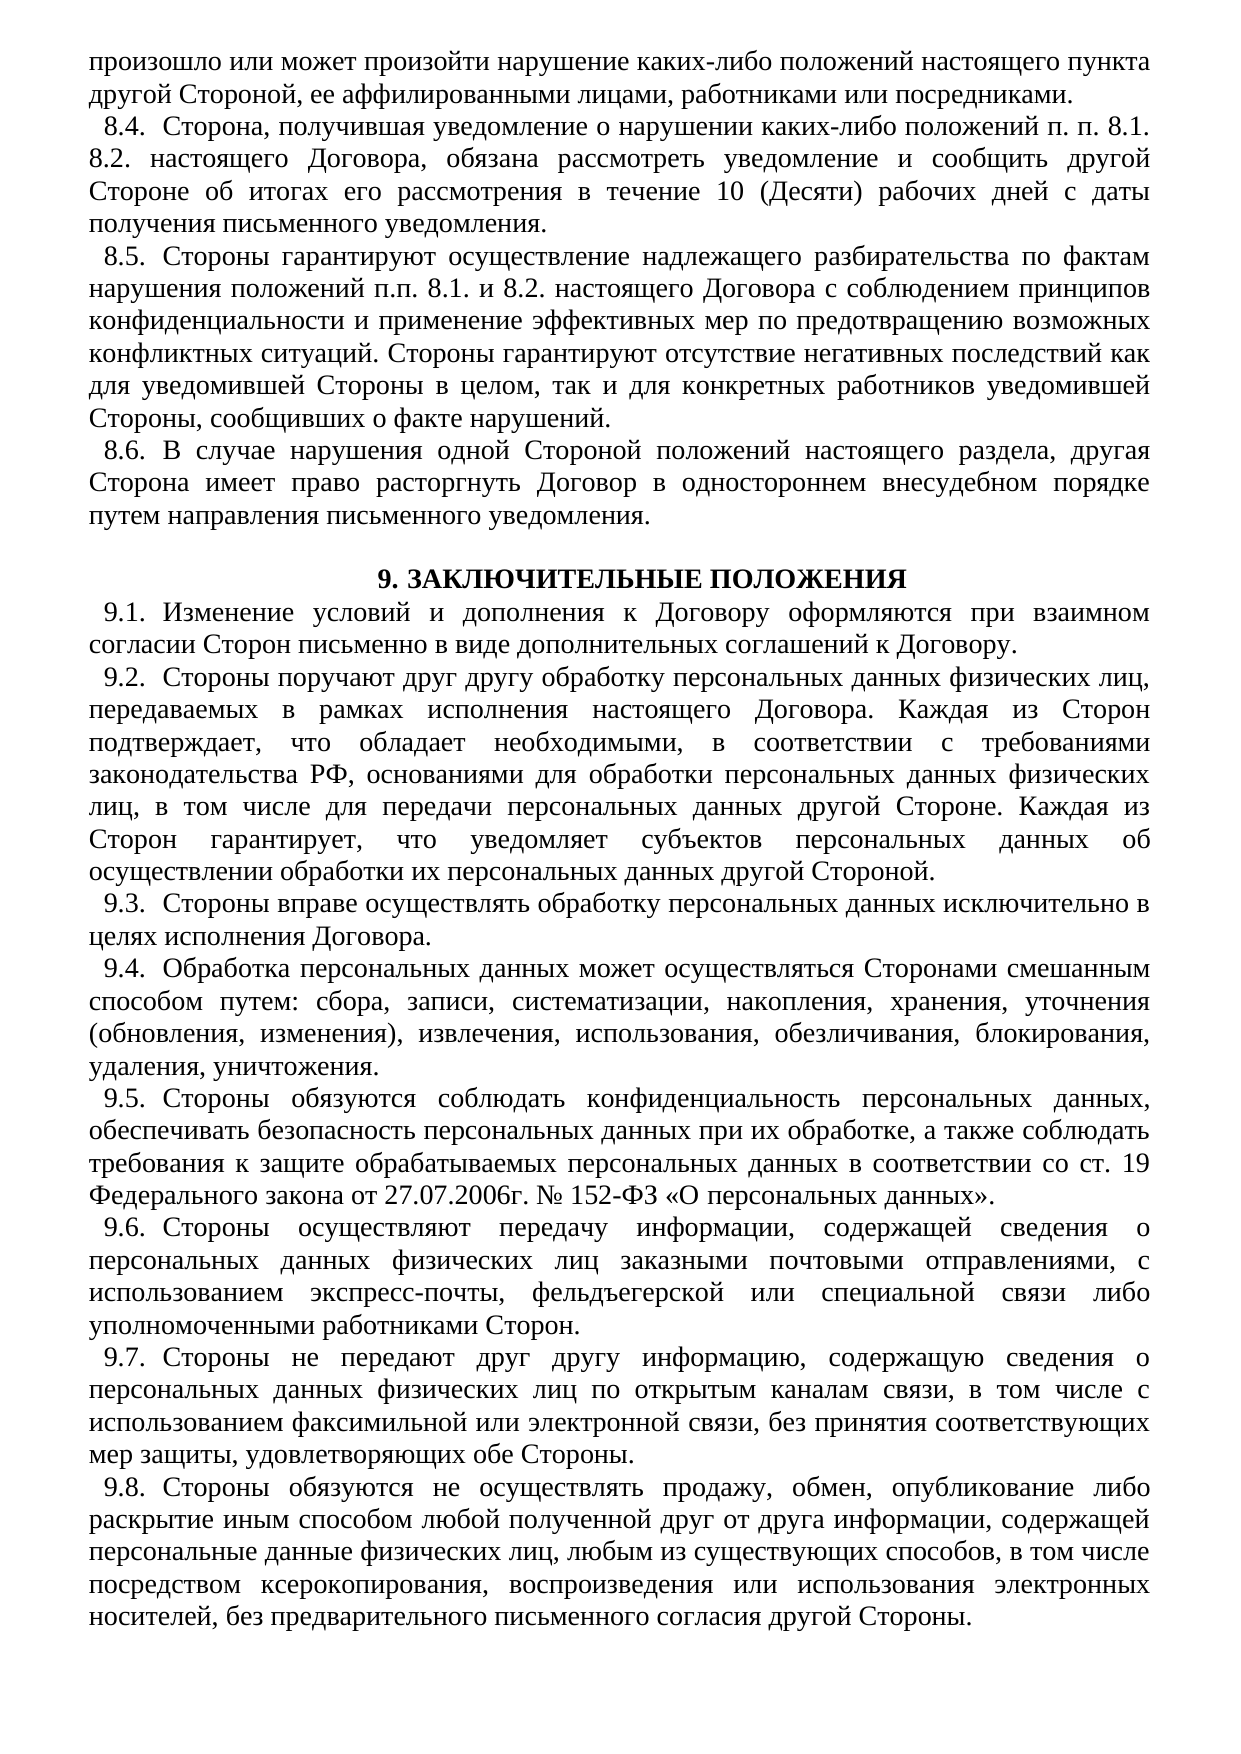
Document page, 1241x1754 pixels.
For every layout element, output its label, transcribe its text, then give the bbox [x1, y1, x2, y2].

list Стороны не передают друг другу информацию, содержащую сведения о персональных данных физических лиц по открытым каналам связи, в том числе с использованием факсимильной или электронной связи, без принятия соответствующих мер защиты, удовлетворяющих обе Стороны. [89, 1340, 1152, 1470]
list ЗАКЛЮЧИТЕЛЬНЫЕ ПОЛОЖЕНИЯ [118, 563, 1152, 595]
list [89, 44, 1152, 109]
list Стороны обязуются не осуществлять продажу, обмен, опубликование либо раскрытие иным способом любой полученной друг от друга информации, содержащей персональные данные физических лиц, любым из существующих способов, в том числе посредством ксерокопирования, воспроизведения или использования электронных носителей, без предварительного письменного согласия другой Стороны. [89, 1470, 1152, 1632]
list Обработка персональных данных может осуществляться Сторонами смешанным способом путем: сбора, записи, систематизации, накопления, хранения, уточнения (обновления, изменения), извлечения, использования, обезличивания, блокирования, удаления, уничтожения. [89, 951, 1152, 1081]
list Стороны поручают друг другу обработку персональных данных физических лиц, передаваемых в рамках исполнения настоящего Договора. Каждая из Сторон подтверждает, что обладает необходимыми, в соответствии с требованиями законодательства РФ, основаниями для обработки персональных данных физических лиц, в том числе для передачи персональных данных другой Стороне. Каждая из Сторон гарантирует, что уведомляет субъектов персональных данных об осуществлении обработки их персональных данных другой Стороной. [89, 660, 1152, 887]
list Сторона, получившая уведомление о нарушении каких-либо положений п. п. 8.1. 8.2. настоящего Договора, обязана рассмотреть уведомление и сообщить другой Стороне об итогах его рассмотрения в течение 10 (Десяти) рабочих дней с даты получения письменного уведомления. [89, 109, 1152, 239]
list Стороны вправе осуществлять обработку персональных данных исключительно в целях исполнения Договора. [89, 887, 1152, 951]
list Стороны гарантируют осуществление надлежащего разбирательства по фактам нарушения положений п.п. 8.1. и 8.2. настоящего Договора с соблюдением принципов конфиденциальности и применение эффективных мер по предотвращению возможных конфликтных ситуаций. Стороны гарантируют отсутствие негативных последствий как для уведомившей Стороны в целом, так и для конкретных работников уведомившей Стороны, сообщивших о факте нарушений. [89, 239, 1152, 433]
list В случае нарушения одной Стороной положений настоящего раздела, другая Сторона имеет право расторгнуть Договор в одностороннем внесудебном порядке путем направления письменного уведомления. [89, 433, 1152, 530]
list Стороны обязуются соблюдать конфиденциальность персональных данных, обеспечивать безопасность персональных данных при их обработке, а также соблюдать требования к защите обрабатываемых персональных данных в соответствии со ст. 19 Федерального закона от 27.07.2006г. № 152-ФЗ «О персональных данных». [89, 1081, 1152, 1211]
list Изменение условий и дополнения к Договору оформляются при взаимном согласии Сторон письменно в виде дополнительных соглашений к Договору. [89, 595, 1152, 660]
list Стороны осуществляют передачу информации, содержащей сведения о персональных данных физических лиц заказными почтовыми отправлениями, с использованием экспресс-почты, фельдъегерской или специальной связи либо уполномоченными работниками Сторон. [89, 1211, 1152, 1340]
